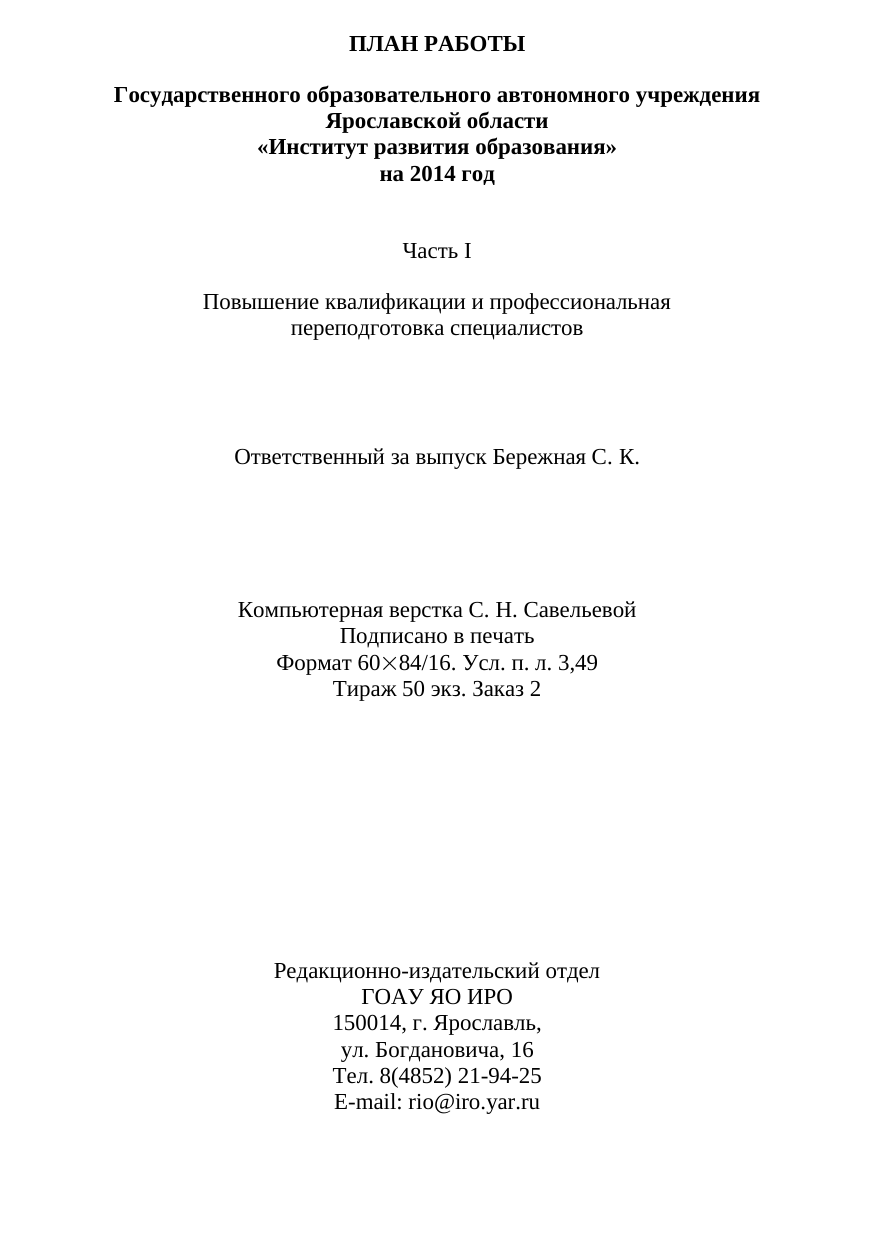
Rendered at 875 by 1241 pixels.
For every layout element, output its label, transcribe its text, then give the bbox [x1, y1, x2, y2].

text Тел. 8(4852) 21-94-25 [29, 1062, 844, 1088]
text Государственного образовательного автономного учреждения [29, 81, 844, 107]
text на 2014 год [29, 160, 844, 186]
text Часть I [29, 237, 844, 263]
text переподготовка специалистов [29, 314, 844, 341]
text 150014, г. Ярославль, [29, 1009, 844, 1036]
text Подписано в печать [29, 622, 844, 649]
text Формат 6084/16. Усл. п. л. 3,49 [29, 649, 844, 675]
text Ярославской области [29, 107, 844, 133]
text E-mail: rio@iro.yar.ru [29, 1088, 844, 1115]
text Повышение квалификации и профессиональная [29, 288, 844, 314]
text «Институт развития образования» [29, 133, 844, 160]
text ГОАУ ЯО ИРО [29, 983, 844, 1009]
text Редакционно-издательский отдел [29, 957, 844, 983]
text ул. Богдановича, 16 [29, 1036, 844, 1062]
text Ответственный за выпуск Бережная С. К. [29, 443, 844, 469]
text ПЛАН РАБОТЫ [29, 29, 844, 56]
text Компьютерная верстка С. Н. Савельевой [29, 596, 844, 622]
text Тираж 50 экз. Заказ 2 [29, 675, 844, 701]
